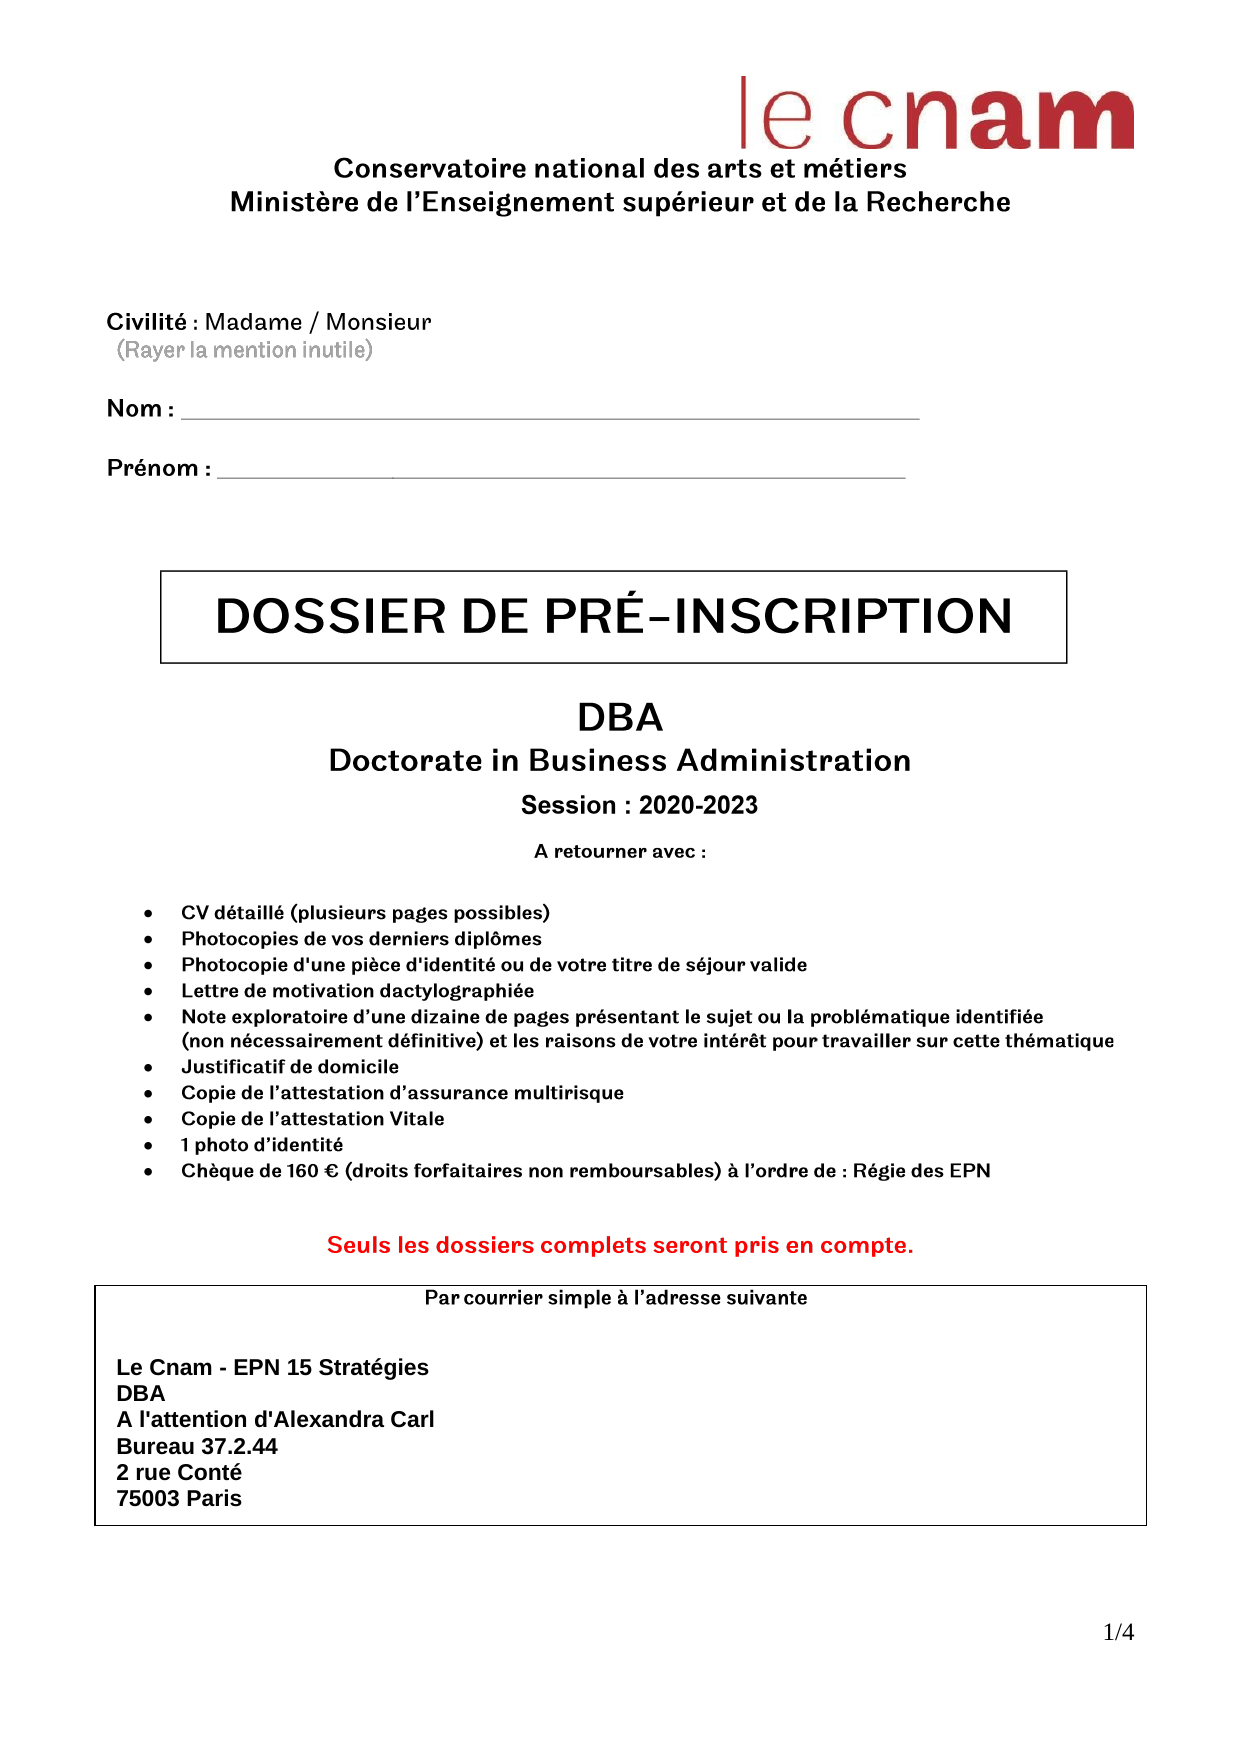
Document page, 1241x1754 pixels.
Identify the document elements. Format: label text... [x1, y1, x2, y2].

table_header Le Cnam - EPN 15 Stratégies DBA A l'attention d'Alexandra Carl Bureau 37.2.44 2 rue Conté 75003 Paris [96, 1286, 1146, 1525]
picture [424, 1285, 817, 1310]
picture [106, 307, 454, 363]
picture [143, 569, 1114, 1257]
picture [106, 453, 918, 482]
picture [741, 76, 1134, 149]
picture [106, 393, 932, 423]
picture [229, 151, 1025, 219]
